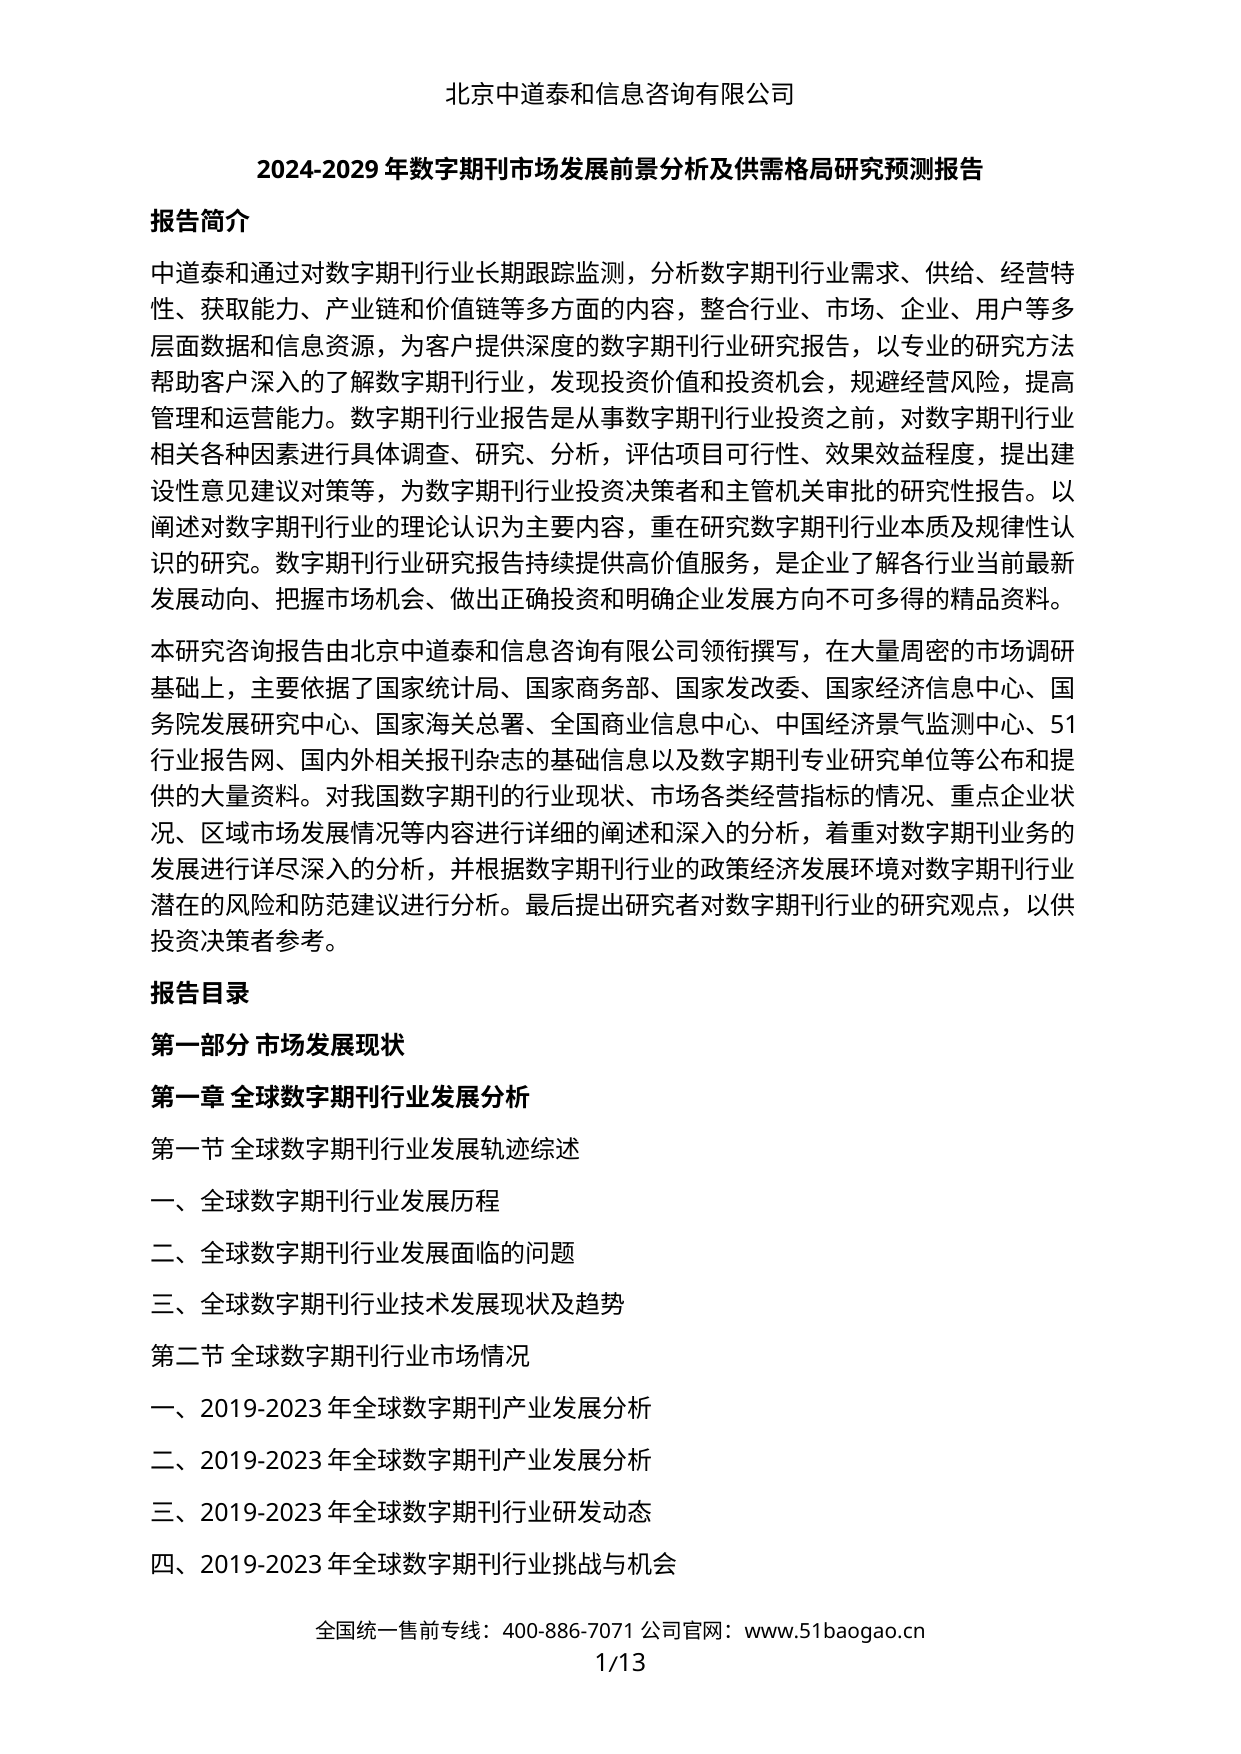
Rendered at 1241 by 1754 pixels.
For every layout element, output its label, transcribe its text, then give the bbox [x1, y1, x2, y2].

text 一、2019-2023年全球数字期刊产业发展分析 [150, 1389, 1090, 1425]
text 第一节 全球数字期刊行业发展轨迹综述 [150, 1129, 1090, 1166]
text 四、2019-2023年全球数字期刊行业挑战与机会 [150, 1544, 1090, 1581]
text 一、全球数字期刊行业发展历程 [150, 1181, 1090, 1217]
text 三、2019-2023年全球数字期刊行业研发动态 [150, 1492, 1090, 1529]
text 本研究咨询报告由北京中道泰和信息咨询有限公司领衔撰写，在大量周密的市场调研基础上，主要依据了国家统计局、国家商务部、国家发改委、国家经济信息中心、国务院发展研究中心、国家海关总署、全国商业信息中心、中国经济景气监测中心、51行业报告网、国内外相关报刊杂志的基础信息以及数字期刊专业研究单位等公布和提供的大量资料。对我国数字期刊的行业现状、市场各类经营指标的情况、重点企业状况、区域市场发展情况等内容进行详细的阐述和深入的分析，着重对数字期刊业务的发展进行详尽深入的分析，并根据数字期刊行业的政策经济发展环境对数字期刊行业潜在的风险和防范建议进行分析。最后提出研究者对数字期刊行业的研究观点，以供投资决策者参考。 [150, 632, 1090, 958]
text 第一章 全球数字期刊行业发展分析 [150, 1077, 1090, 1114]
text 第一部分 市场发展现状 [150, 1026, 1090, 1062]
text 2024-2029年数字期刊市场发展前景分析及供需格局研究预测报告 [150, 150, 1090, 186]
text 第二节 全球数字期刊行业市场情况 [150, 1337, 1090, 1373]
text 二、2019-2023年全球数字期刊产业发展分析 [150, 1441, 1090, 1477]
text 中道泰和通过对数字期刊行业长期跟踪监测，分析数字期刊行业需求、供给、经营特性、获取能力、产业链和价值链等多方面的内容，整合行业、市场、企业、用户等多层面数据和信息资源，为客户提供深度的数字期刊行业研究报告，以专业的研究方法帮助客户深入的了解数字期刊行业，发现投资价值和投资机会，规避经营风险，提高管理和运营能力。数字期刊行业报告是从事数字期刊行业投资之前，对数字期刊行业相关各种因素进行具体调查、研究、分析，评估项目可行性、效果效益程度，提出建设性意见建议对策等，为数字期刊行业投资决策者和主管机关审批的研究性报告。以阐述对数字期刊行业的理论认识为主要内容，重在研究数字期刊行业本质及规律性认识的研究。数字期刊行业研究报告持续提供高价值服务，是企业了解各行业当前最新发展动向、把握市场机会、做出正确投资和明确企业发展方向不可多得的精品资料。 [150, 254, 1090, 616]
text 三、全球数字期刊行业技术发展现状及趋势 [150, 1285, 1090, 1321]
text 报告简介 [150, 202, 1090, 238]
text 二、全球数字期刊行业发展面临的问题 [150, 1233, 1090, 1269]
text 报告目录 [150, 974, 1090, 1010]
